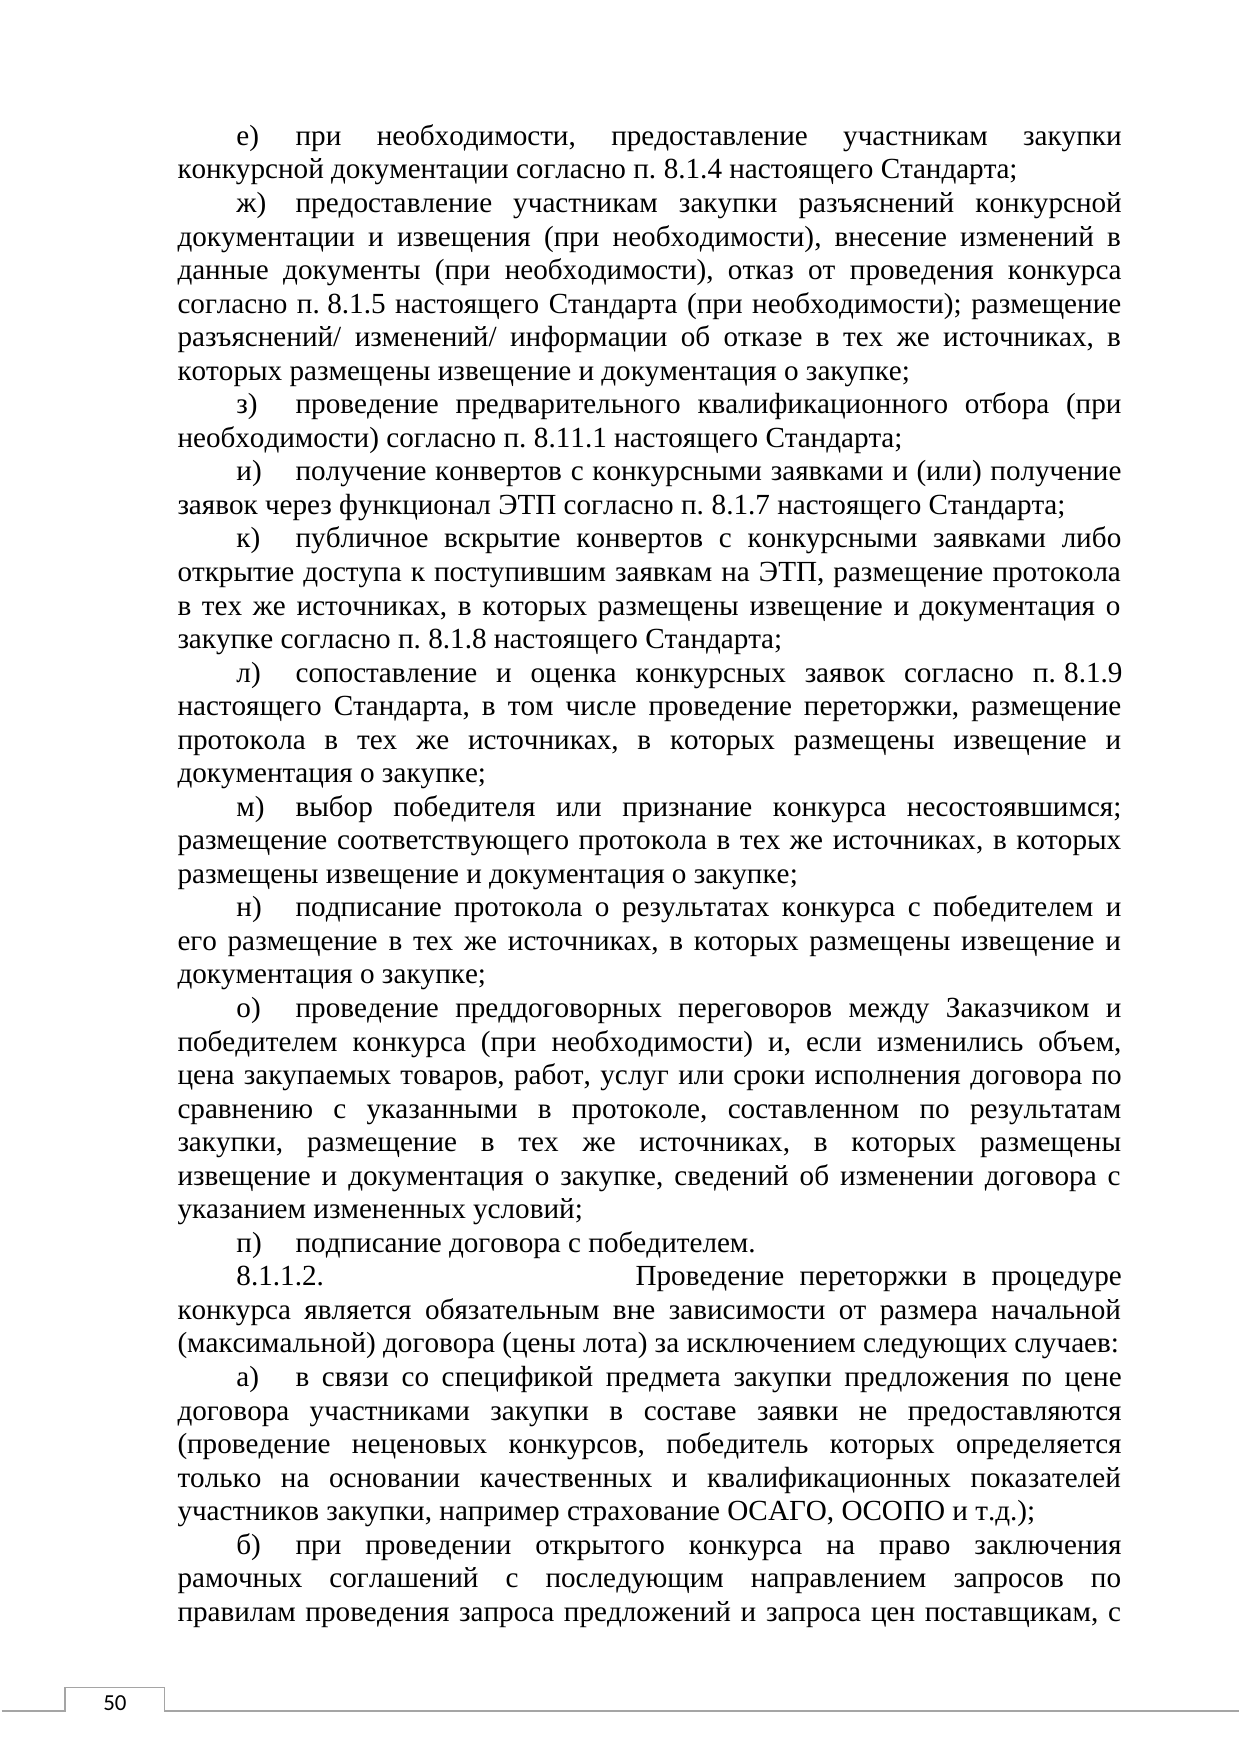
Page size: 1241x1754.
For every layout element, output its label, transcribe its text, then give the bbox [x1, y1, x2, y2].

list к) публичное вскрытие конвертов с конкурсными заявками либо открытие доступа к поступившим заявкам на ЭТП, размещение протокола в тех же источниках, в которых размещены извещение и документация о закупке согласно п. 8.1.8 настоящего Стандарта; [177, 521, 1122, 655]
list м) выбор победителя или признание конкурса несостоявшимся; размещение соответствующего протокола в тех же источниках, в которых размещены извещение и документация о закупке; [177, 789, 1122, 889]
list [177, 1527, 1122, 1627]
list Проведение переторжки в процедуре конкурса является обязательным вне зависимости от размера начальной (максимальной) договора (цены лота) за исключением следующих случаев: [177, 1258, 1122, 1359]
list з) проведение предварительного квалификационного отбора (при необходимости) согласно п. 8.11.1 настоящего Стандарта; [177, 386, 1122, 453]
list п) подписание договора с победителем. [177, 1225, 1122, 1258]
list е) при необходимости, предоставление участникам закупки конкурсной документации согласно п. 8.1.4 настоящего Стандарта; [177, 118, 1122, 185]
list и) получение конвертов с конкурсными заявками и (или) получение заявок через функционал ЭТП согласно п. 8.1.7 настоящего Стандарта; [177, 453, 1122, 521]
list в связи со спецификой предмета закупки предложения по цене договора участниками закупки в составе заявки не предоставляются (проведение неценовых конкурсов, победитель которых определяется только на основании качественных и квалификационных показателей участников закупки, например страхование ОСАГО, ОСОПО и т.д.); [177, 1359, 1122, 1527]
list н) подписание протокола о результатах конкурса с победителем и его размещение в тех же источниках, в которых размещены извещение и документация о закупке; [177, 889, 1122, 990]
list ж) предоставление участникам закупки разъяснений конкурсной документации и извещения (при необходимости), внесение изменений в данные документы (при необходимости), отказ от проведения конкурса согласно п. 8.1.5 настоящего Стандарта (при необходимости); размещение разъяснений/ изменений/ информации об отказе в тех же источниках, в которых размещены извещение и документация о закупке; [177, 185, 1122, 386]
list о) проведение преддоговорных переговоров между Заказчиком и победителем конкурса (при необходимости) и, если изменились объем, цена закупаемых товаров, работ, услуг или сроки исполнения договора по сравнению с указанными в протоколе, составленном по результатам закупки, размещение в тех же источниках, в которых размещены извещение и документация о закупке, сведений об изменении договора с указанием измененных условий; [177, 990, 1122, 1225]
list л) сопоставление и оценка конкурсных заявок согласно п. 8.1.9 настоящего Стандарта, в том числе проведение переторжки, размещение протокола в тех же источниках, в которых размещены извещение и документация о закупке; [177, 655, 1122, 789]
